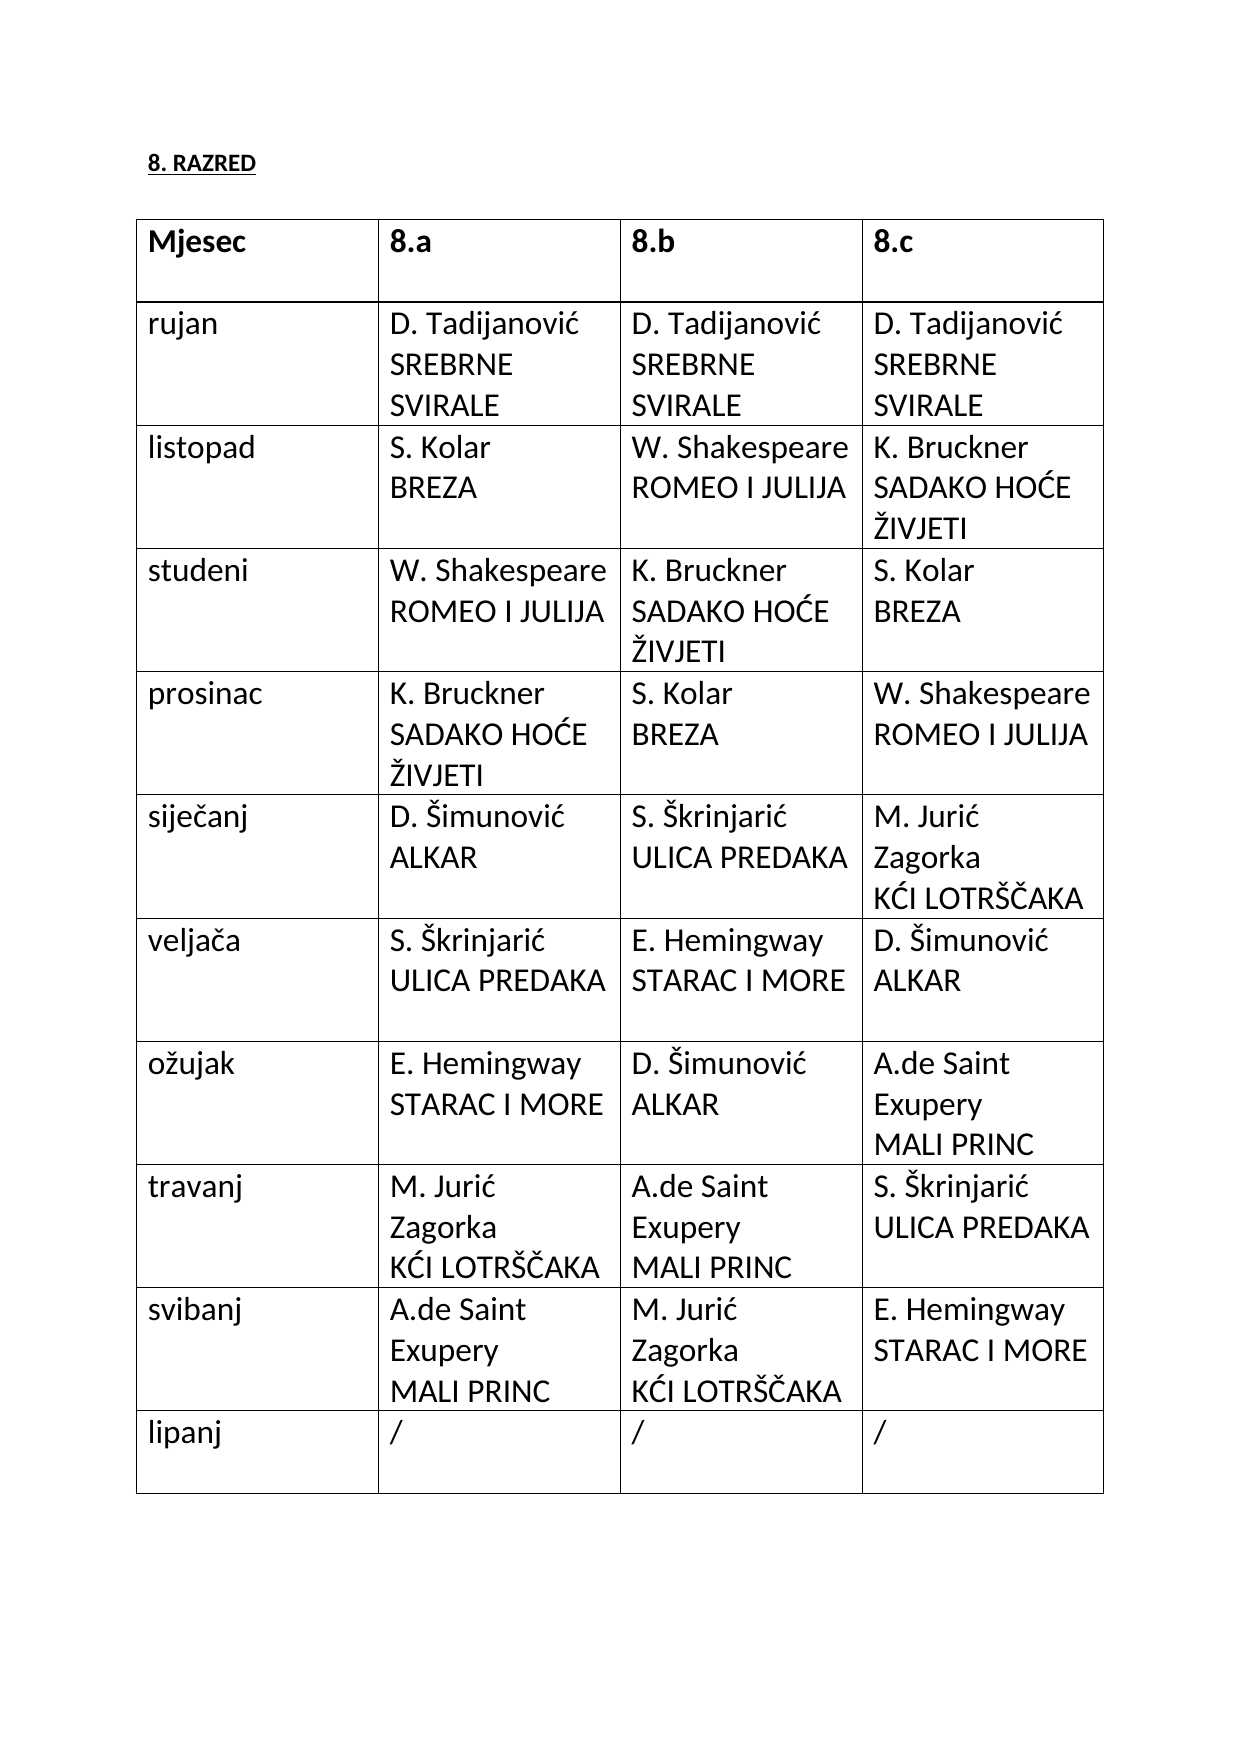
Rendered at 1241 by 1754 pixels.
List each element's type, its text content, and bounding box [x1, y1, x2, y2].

table_cell svibanj [137, 1288, 378, 1410]
table_cell S. Škrinjarić ULICA PREDAKA [621, 795, 862, 917]
table_header 8.a [379, 220, 620, 301]
table_cell S. Škrinjarić ULICA PREDAKA [379, 919, 620, 1041]
table_cell listopad [137, 426, 378, 548]
table_cell ožujak [137, 1042, 378, 1164]
table_cell D. Šimunović ALKAR [621, 1042, 862, 1164]
table_cell E. Hemingway STARAC I MORE [379, 1042, 620, 1164]
table_cell S. Kolar BREZA [863, 549, 1103, 671]
table_header 8.b [621, 220, 862, 301]
table_cell veljača [137, 919, 378, 1041]
table_cell siječanj [137, 795, 378, 917]
table_cell D. Tadijanović SREBRNE SVIRALE [621, 303, 862, 424]
table_cell lipanj [137, 1411, 378, 1493]
table_cell K. Bruckner SADAKO HOĆE ŽIVJETI [379, 672, 620, 794]
table_cell D. Šimunović ALKAR [863, 919, 1103, 1041]
table_cell D. Šimunović ALKAR [379, 795, 620, 917]
table_cell W. Shakespeare ROMEO I JULIJA [621, 426, 862, 548]
table_cell S. Kolar BREZA [379, 426, 620, 548]
table_cell E. Hemingway STARAC I MORE [863, 1288, 1103, 1410]
table_cell / [863, 1411, 1103, 1493]
table_cell M. Jurić Zagorka KĆI LOTRŠČAKA [621, 1288, 862, 1410]
table_cell S. Kolar BREZA [621, 672, 862, 794]
table_cell / [621, 1411, 862, 1493]
table_cell W. Shakespeare ROMEO I JULIJA [379, 549, 620, 671]
table_cell travanj [137, 1165, 378, 1287]
table_cell M. Jurić Zagorka KĆI LOTRŠČAKA [379, 1165, 620, 1287]
table_cell A.de Saint Exupery MALI PRINC [379, 1288, 620, 1410]
table_cell K. Bruckner SADAKO HOĆE ŽIVJETI [621, 549, 862, 671]
table_cell E. Hemingway STARAC I MORE [621, 919, 862, 1041]
table_header 8.c [863, 220, 1103, 301]
table_cell A.de Saint Exupery MALI PRINC [863, 1042, 1103, 1164]
table_cell W. Shakespeare ROMEO I JULIJA [863, 672, 1103, 794]
table_cell S. Škrinjarić ULICA PREDAKA [863, 1165, 1103, 1287]
table_cell prosinac [137, 672, 378, 794]
table_cell M. Jurić Zagorka KĆI LOTRŠČAKA [863, 795, 1103, 917]
text 8. RAZRED [148, 148, 1093, 178]
table_cell rujan [137, 303, 378, 424]
table_cell A.de Saint Exupery MALI PRINC [621, 1165, 862, 1287]
table_cell D. Tadijanović SREBRNE SVIRALE [863, 303, 1103, 424]
table_header Mjesec [137, 220, 378, 301]
table_cell / [379, 1411, 620, 1493]
table_cell K. Bruckner SADAKO HOĆE ŽIVJETI [863, 426, 1103, 548]
table_cell studeni [137, 549, 378, 671]
table_cell D. Tadijanović SREBRNE SVIRALE [379, 303, 620, 424]
